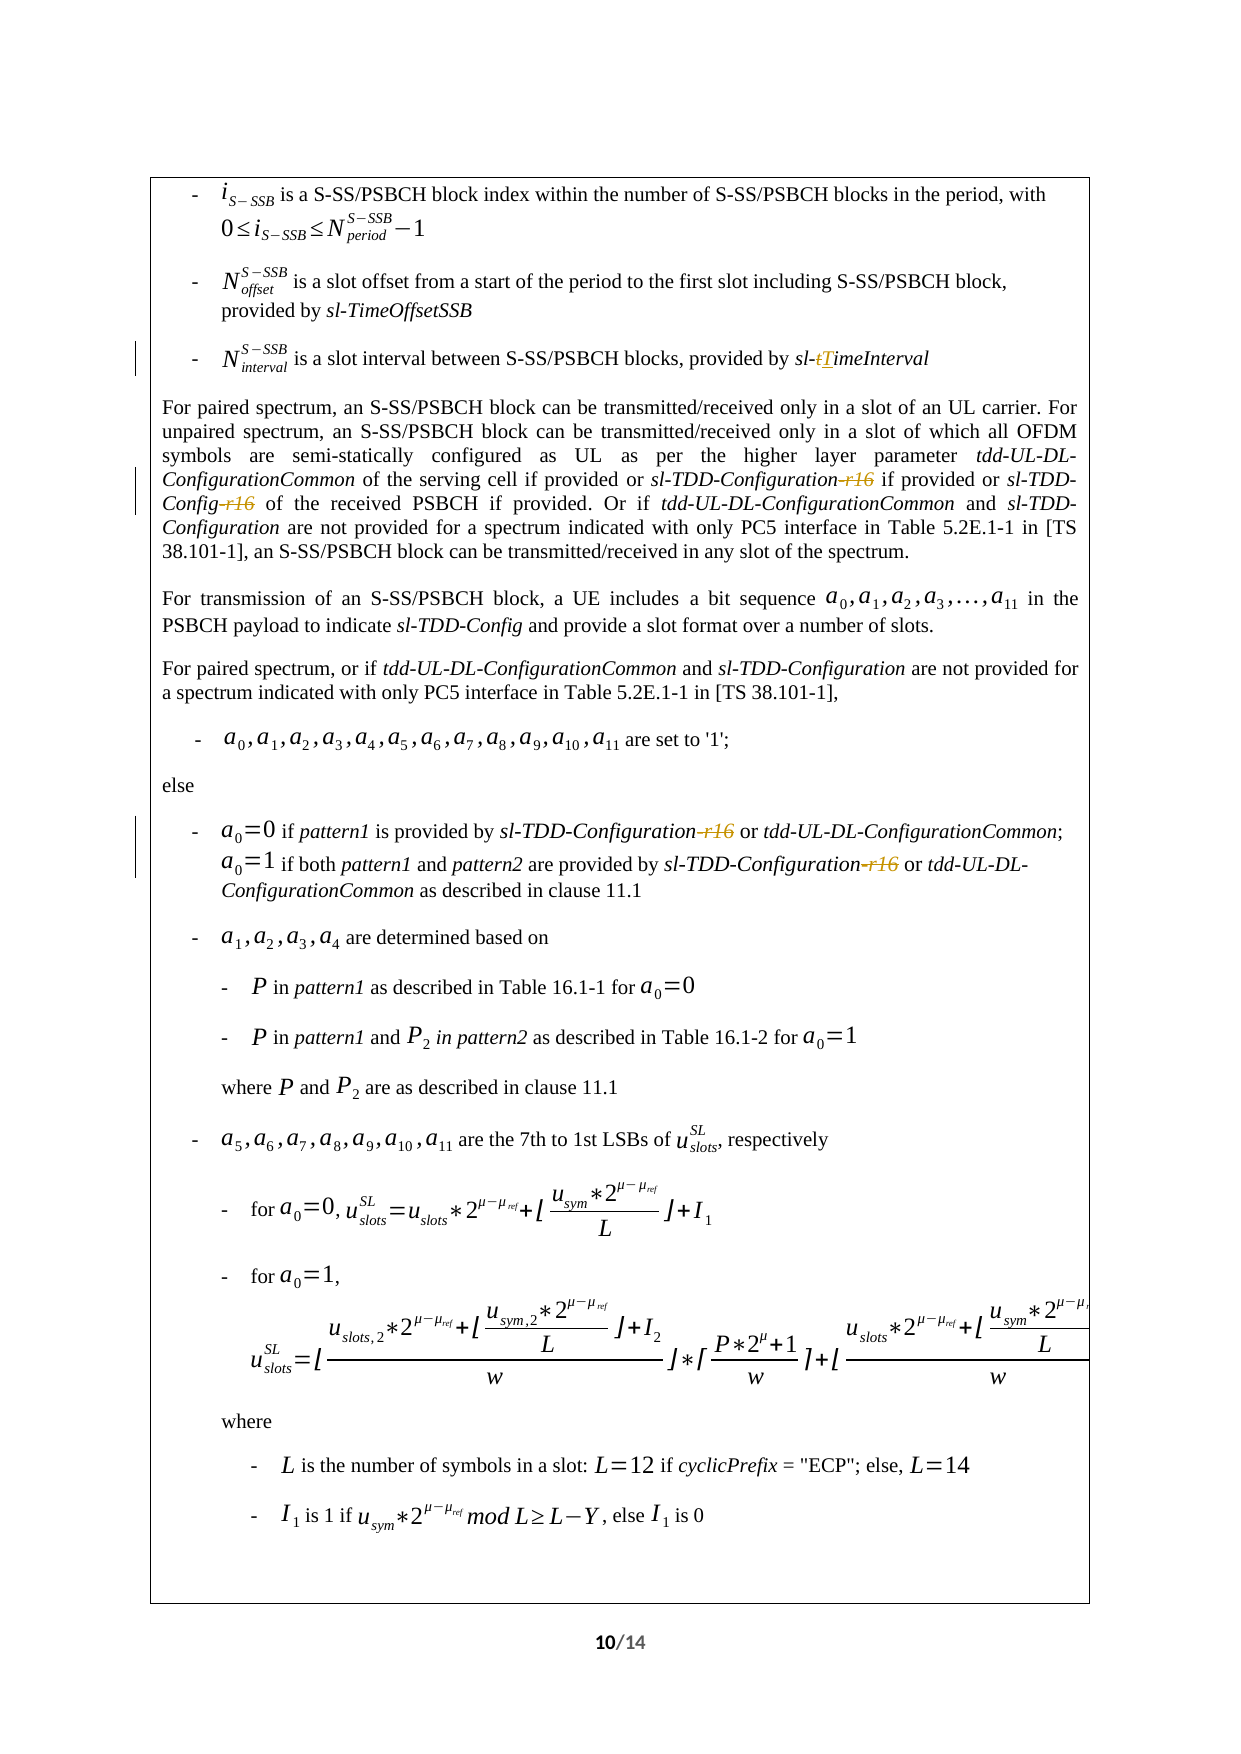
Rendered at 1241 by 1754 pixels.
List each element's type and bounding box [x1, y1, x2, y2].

table_header [151, 178, 1089, 1603]
